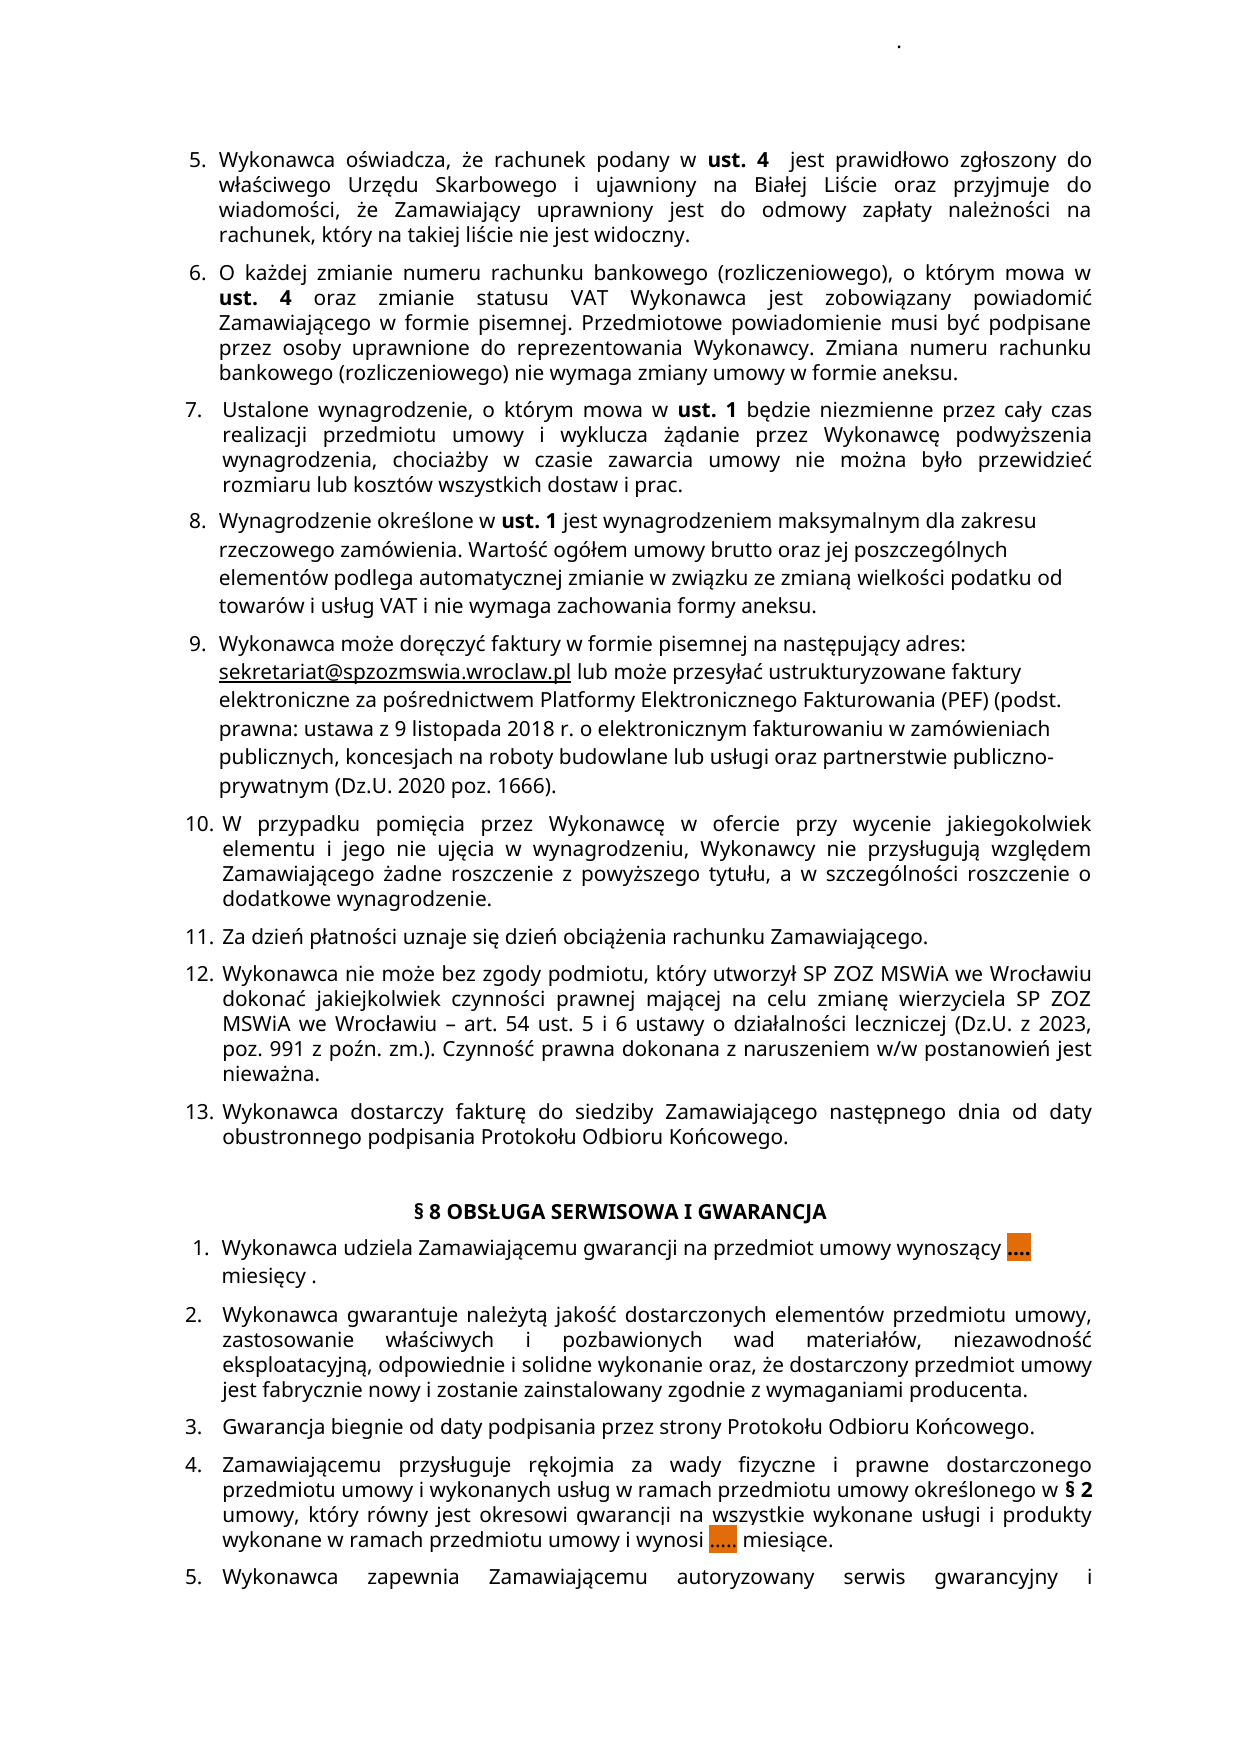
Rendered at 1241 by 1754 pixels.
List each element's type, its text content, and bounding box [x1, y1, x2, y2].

list Wykonawca nie może bez zgody podmiotu, który utworzył SP ZOZ MSWiA we Wrocławiu dokonać jakiejkolwiek czynności prawnej mającej na celu zmianę wierzyciela SP ZOZ MSWiA we Wrocławiu – art. 54 ust. 5 i 6 ustawy o działalności leczniczej (Dz.U. z 2023, poz. 991 z poźn. zm.). Czynność prawna dokonana z naruszeniem w/w postanowień jest nieważna. [185, 962, 1093, 1087]
list Wykonawca gwarantuje należytą jakość dostarczonych elementów przedmiotu umowy, zastosowanie właściwych i pozbawionych wad materiałów, niezawodność eksploatacyjną, odpowiednie i solidne wykonanie oraz, że dostarczony przedmiot umowy jest fabrycznie nowy i zostanie zainstalowany zgodnie z wymaganiami producenta. [185, 1302, 1093, 1402]
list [185, 1565, 1093, 1590]
subtitle § 8 OBSŁUGA SERWISOWA I GWARANCJA [153, 1199, 1087, 1224]
list Ustalone wynagrodzenie, o którym mowa w ust. 1 będzie niezmienne przez cały czas realizacji przedmiotu umowy i wyklucza żądanie przez Wykonawcę podwyższenia wynagrodzenia, chociażby w czasie zawarcia umowy nie można było przewidzieć rozmiaru lub kosztów wszystkich dostaw i prac. [185, 398, 1093, 498]
list O każdej zmianie numeru rachunku bankowego (rozliczeniowego), o którym mowa w ust. 4 oraz zmianie statusu VAT Wykonawca jest zobowiązany powiadomić Zamawiającego w formie pisemnej. Przedmiotowe powiadomienie musi być podpisane przez osoby uprawnione do reprezentowania Wykonawcy. Zmiana numeru rachunku bankowego (rozliczeniowego) nie wymaga zmiany umowy w formie aneksu. [189, 260, 1093, 385]
list W przypadku pomięcia przez Wykonawcę w ofercie przy wycenie jakiegokolwiek elementu i jego nie ujęcia w wynagrodzeniu, Wykonawcy nie przysługują względem Zamawiającego żadne roszczenie z powyższego tytułu, a w szczególności roszczenie o dodatkowe wynagrodzenie. [185, 812, 1093, 912]
list Wynagrodzenie określone w ust. 1 jest wynagrodzeniem maksymalnym dla zakresu rzeczowego zamówienia. Wartość ogółem umowy brutto oraz jej poszczególnych elementów podlega automatycznej zmianie w związku ze zmianą wielkości podatku od towarów i usług VAT i nie wymaga zachowania formy aneksu. [189, 506, 1093, 620]
list Za dzień płatności uznaje się dzień obciążenia rachunku Zamawiającego. [185, 924, 1093, 949]
list Zamawiającemu przysługuje rękojmia za wady fizyczne i prawne dostarczonego przedmiotu umowy i wykonanych usług w ramach przedmiotu umowy określonego w § 2 umowy, który równy jest okresowi gwarancji na wszystkie wykonane usługi i produkty wykonane w ramach przedmiotu umowy i wynosi ….. miesiące. [185, 1452, 1093, 1552]
list Wykonawca może doręczyć faktury w formie pisemnej na następujący adres: sekretariat@spzozmswia.wroclaw.pl lub może przesyłać ustrukturyzowane faktury elektroniczne za pośrednictwem Platformy Elektronicznego Fakturowania (PEF) (podst. prawna: ustawa z 9 listopada 2018 r. o elektronicznym fakturowaniu w zamówieniach publicznych, koncesjach na roboty budowlane lub usługi oraz partnerstwie publiczno-prywatnym (Dz.U. 2020 poz. 1666). [189, 629, 1093, 799]
list Wykonawca dostarczy fakturę do siedziby Zamawiającego następnego dnia od daty obustronnego podpisania Protokołu Odbioru Końcowego. [185, 1099, 1093, 1149]
list Wykonawca udziela Zamawiającemu gwarancji na przedmiot umowy wynoszący …. miesięcy . [192, 1233, 1093, 1290]
list Gwarancja biegnie od daty podpisania przez strony Protokołu Odbioru Końcowego. [185, 1415, 1093, 1440]
list Wykonawca oświadcza, że rachunek podany w ust. 4 jest prawidłowo zgłoszony do właściwego Urzędu Skarbowego i ujawniony na Białej Liście oraz przyjmuje do wiadomości, że Zamawiający uprawniony jest do odmowy zapłaty należności na rachunek, który na takiej liście nie jest widoczny. [189, 148, 1093, 248]
